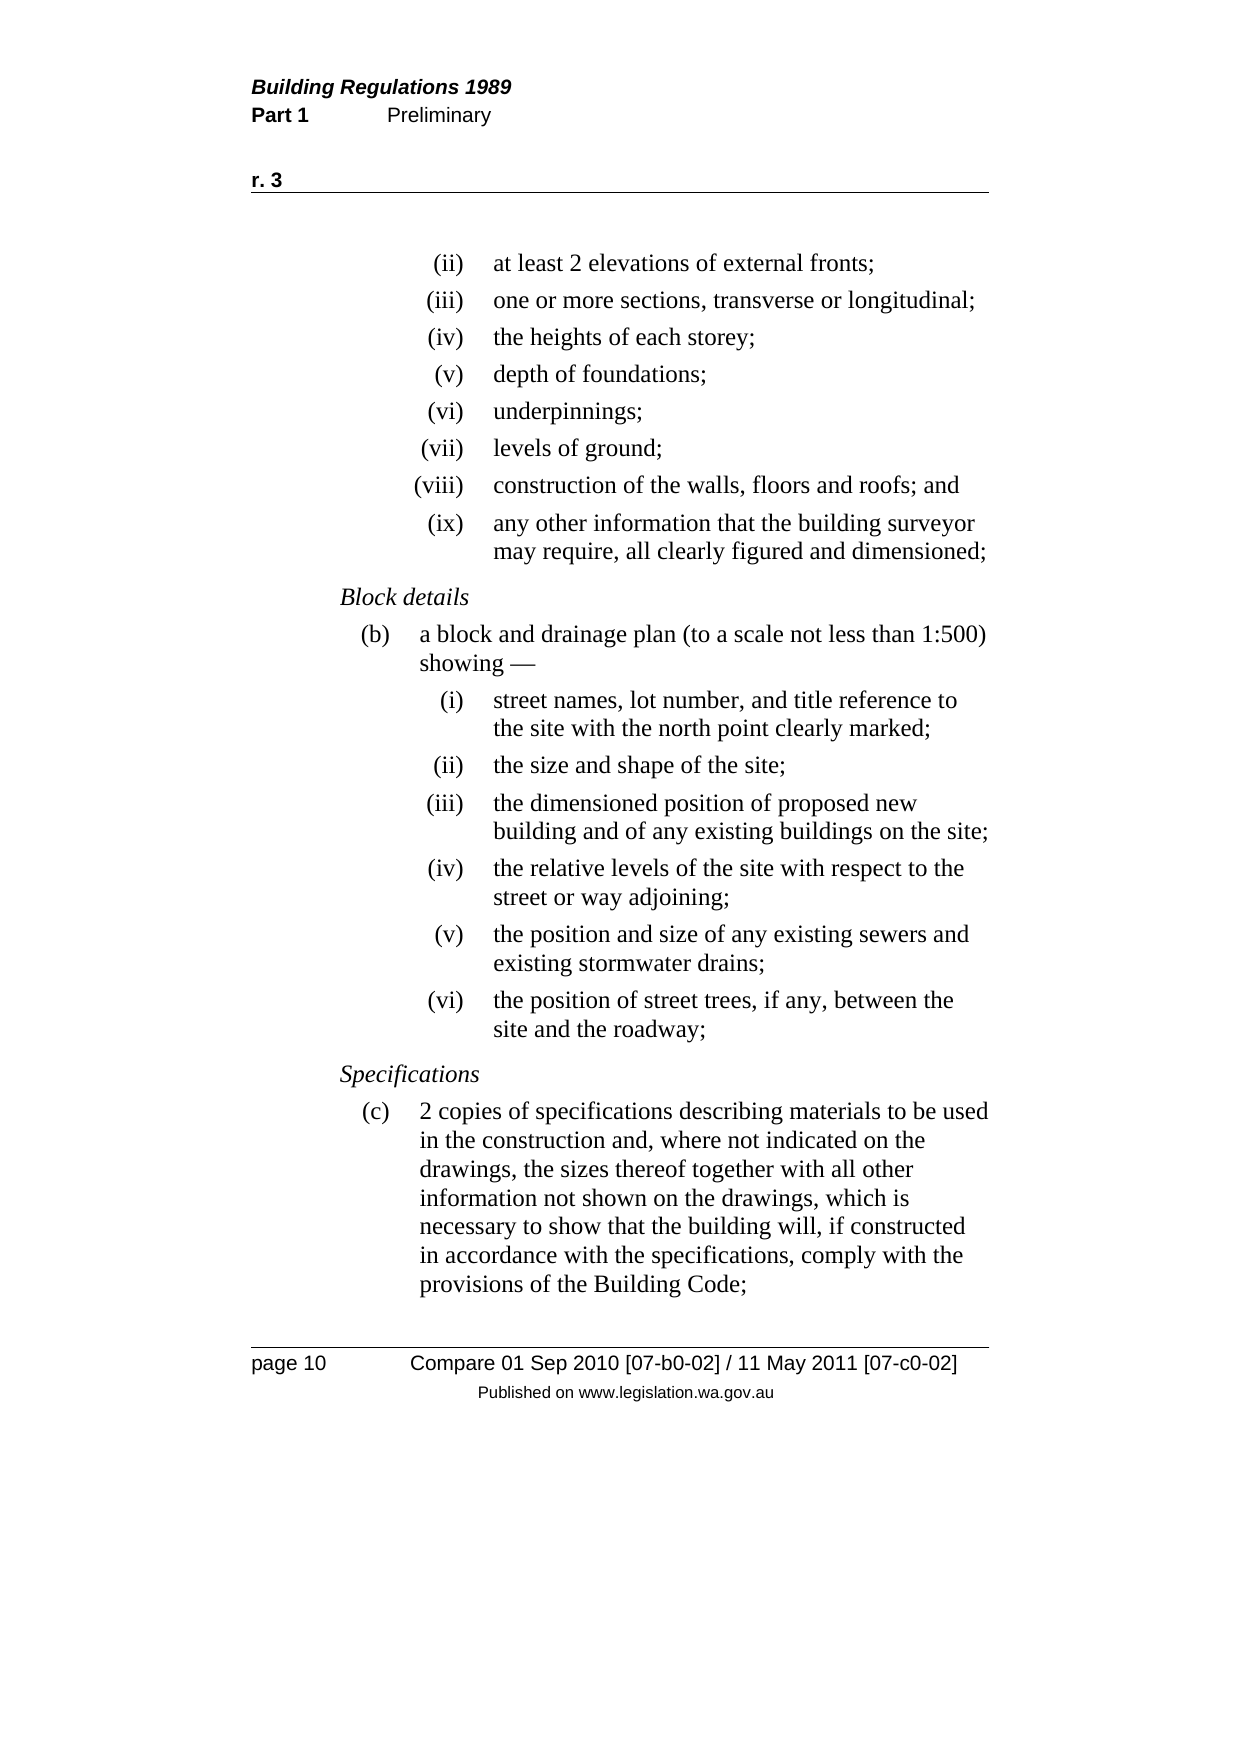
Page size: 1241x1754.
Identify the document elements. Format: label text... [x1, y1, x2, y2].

text (iii) the dimensioned position of proposed new building and of any existing buildings on the site; [251, 788, 989, 845]
text (v) the position and size of any existing sewers and existing stormwater drains; [251, 919, 989, 977]
text (ii) the size and shape of the site; [251, 751, 989, 779]
subtitle Block details [251, 582, 989, 611]
text (v) depth of foundations; [251, 359, 989, 388]
text (ix) any other information that the building surveyor may require, all clearly figured and dimensioned; [251, 508, 989, 565]
text (vi) underpinnings; [251, 396, 989, 425]
text (ii) at least 2 elevations of external fronts; [251, 248, 989, 277]
text (iv) the relative levels of the site with respect to the street or way adjoining; [251, 853, 989, 911]
text (iii) one or more sections, transverse or longitudinal; [251, 285, 989, 314]
text (iv) the heights of each storey; [251, 322, 989, 351]
text (vi) the position of street trees, if any, between the site and the roadway; [251, 985, 989, 1043]
subtitle Specifications [251, 1059, 989, 1088]
text (c) 2 copies of specifications describing materials to be used in the construction and, where not indicated on the drawings, the sizes thereof together with all other information not shown on the drawings, which is necessary to show that the building will, if constructed in accordance with the specifications, comply with the provisions of the Building Code; [251, 1096, 989, 1298]
text (b) a block and drainage plan (to a scale not less than 1:500) showing — [251, 619, 989, 676]
text (vii) levels of ground; [251, 433, 989, 462]
text (viii) construction of the walls, floors and roofs; and [251, 471, 989, 499]
text (i) street names, lot number, and title reference to the site with the north point clearly marked; [251, 685, 989, 742]
